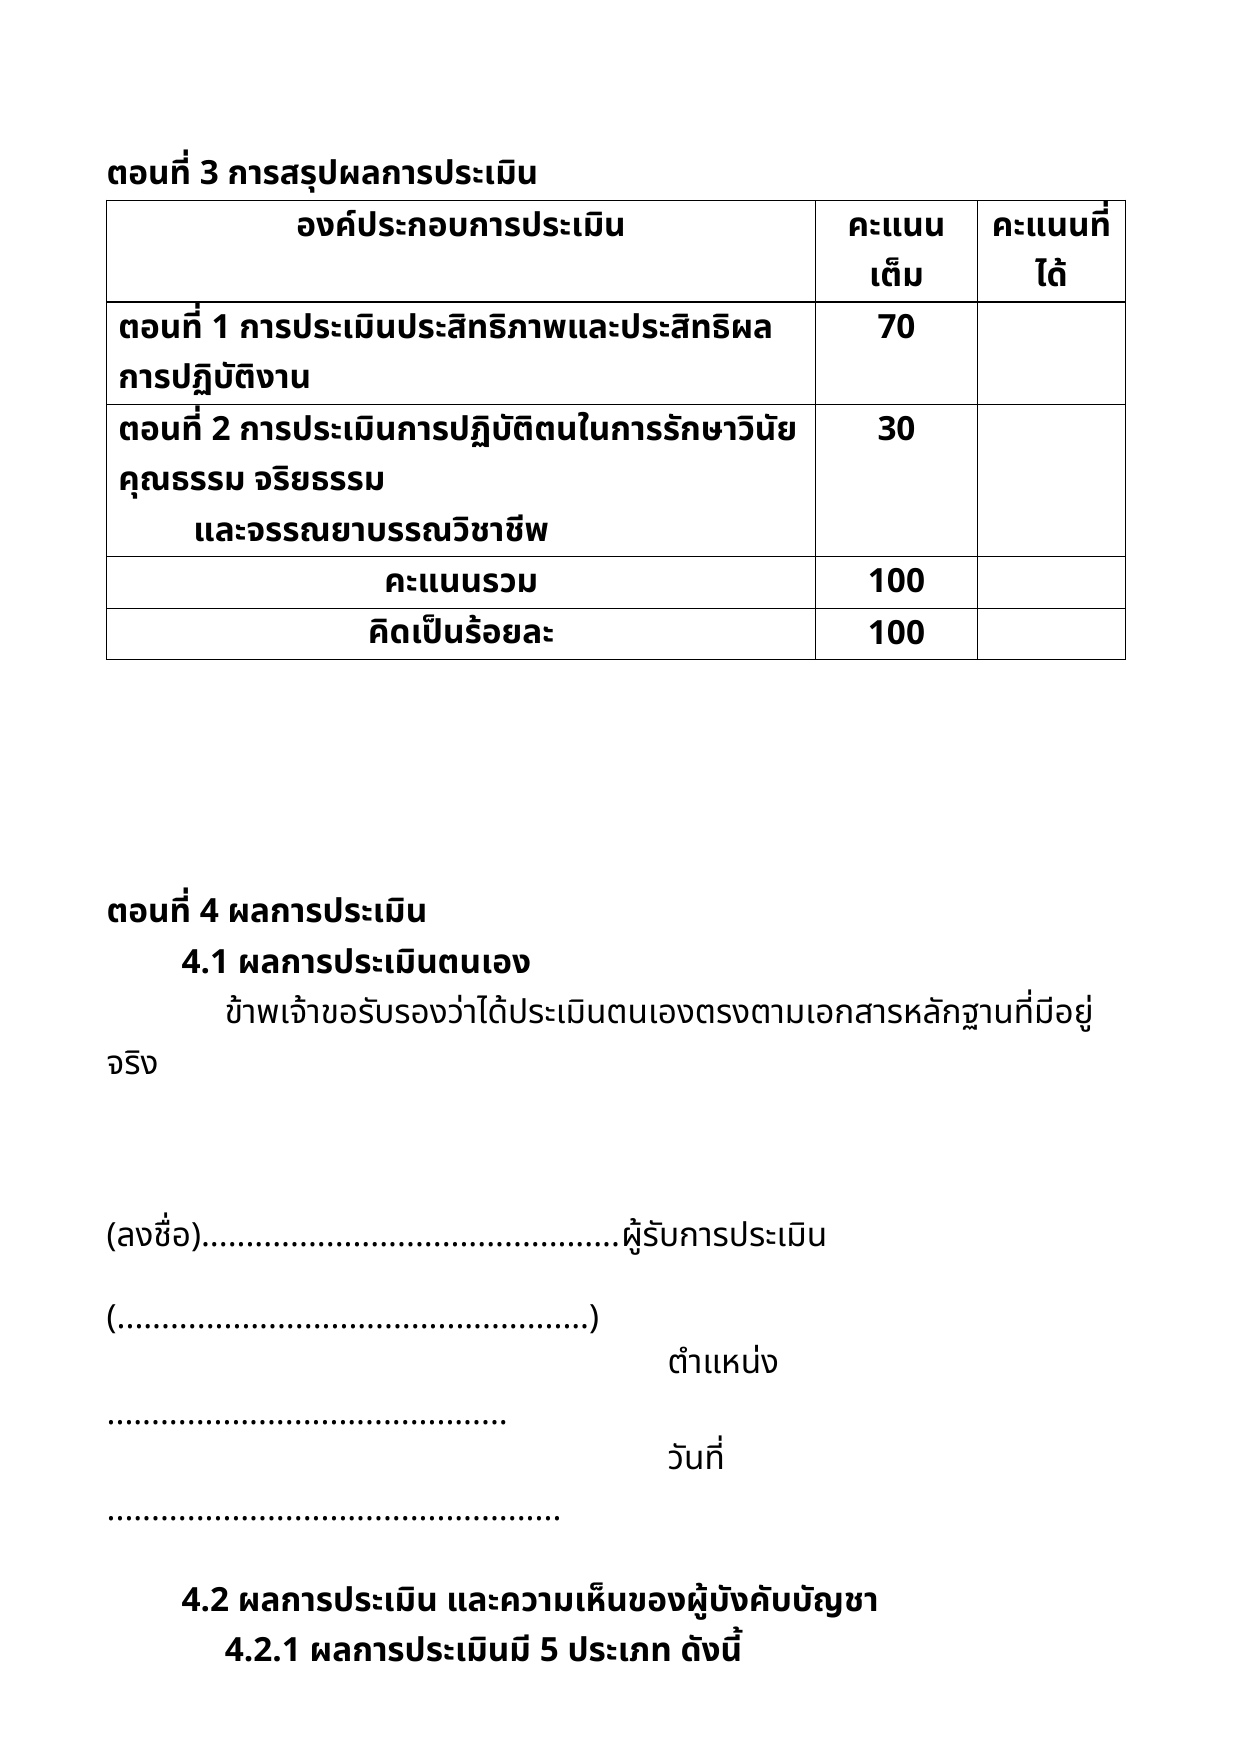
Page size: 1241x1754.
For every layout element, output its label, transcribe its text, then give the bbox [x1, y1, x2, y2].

text ตอนที่ 3 การสรุปผลการประเมิน [106, 149, 1134, 199]
text (ลงชื่อ)...............................................ผู้รับการประเมิน [106, 1180, 1134, 1262]
text 4.2 ผลการประเมิน และความเห็นของผู้บังคับบัญชา [106, 1576, 1134, 1626]
text ตอนที่ 4 ผลการประเมิน [106, 887, 1134, 938]
table_cell [978, 557, 1125, 607]
text 4.2.1 ผลการประเมินมี 5 ประเภท ดังนี้ [106, 1626, 1134, 1677]
text วันที่ ................................................... [106, 1434, 1134, 1530]
table_cell คิดเป็นร้อยละ [107, 609, 815, 659]
table_header คะแนนที่ได้ [978, 201, 1125, 301]
table_header องค์ประกอบการประเมิน [107, 201, 815, 301]
table_header คะแนนเต็ม [816, 201, 977, 301]
text ตำแหน่ง ............................................. [106, 1338, 1134, 1434]
table_cell 70 [816, 303, 977, 403]
table_cell [978, 303, 1125, 403]
table_cell 30 [816, 405, 977, 556]
text (.....................................................) [106, 1262, 1134, 1338]
text ข้าพเจ้าขอรับรองว่าได้ประเมินตนเองตรงตามเอกสารหลักฐานที่มีอยู่จริง [106, 988, 1134, 1089]
table_cell ตอนที่ 2 การประเมินการปฏิบัติตนในการรักษาวินัย คุณธรรม จริยธรรม และจรรณยาบรรณวิชาชีพ [107, 405, 815, 556]
table_cell ตอนที่ 1 การประเมินประสิทธิภาพและประสิทธิผลการปฏิบัติงาน [107, 303, 815, 403]
table_cell [978, 405, 1125, 556]
table_cell 100 [816, 557, 977, 607]
table_cell คะแนนรวม [107, 557, 815, 607]
table_cell 100 [816, 609, 977, 659]
text 4.1 ผลการประเมินตนเอง [106, 938, 1134, 988]
table_cell [978, 609, 1125, 659]
